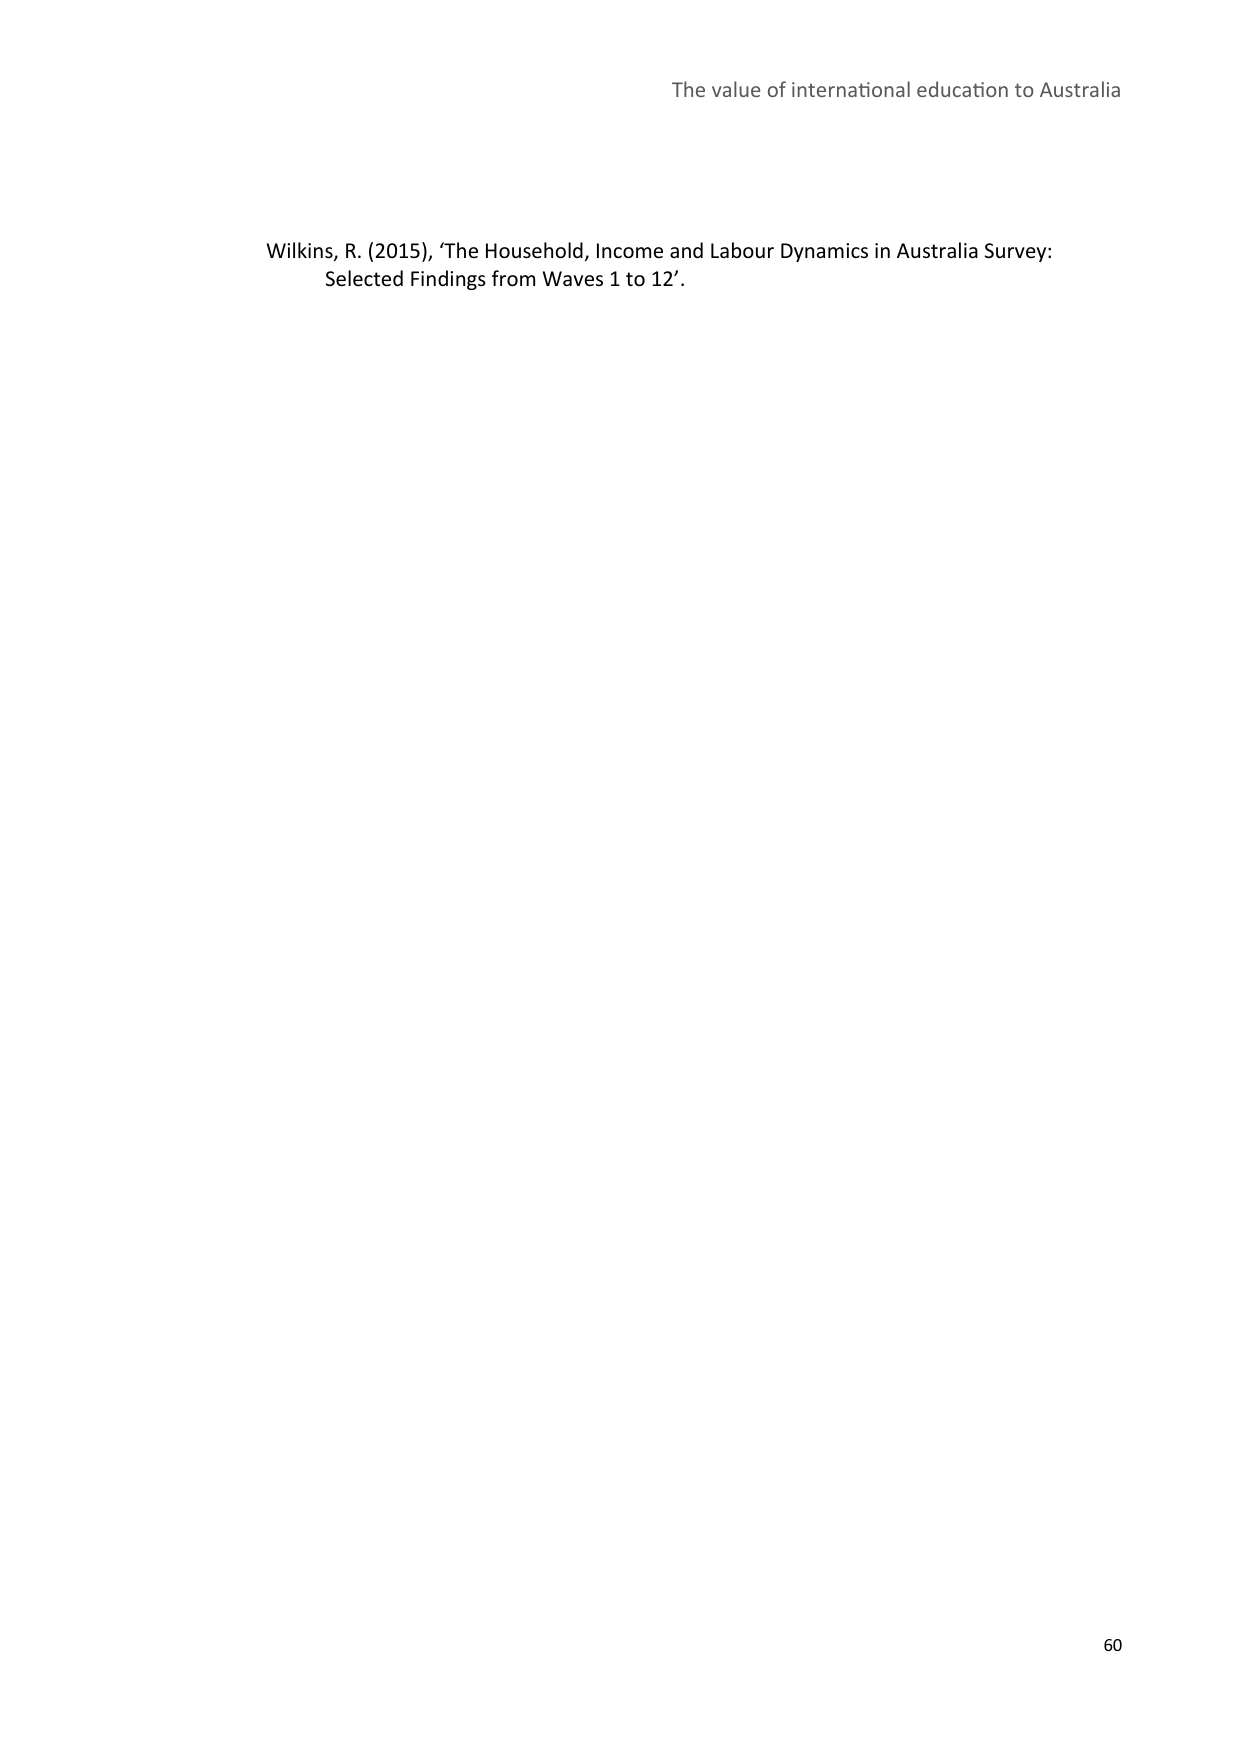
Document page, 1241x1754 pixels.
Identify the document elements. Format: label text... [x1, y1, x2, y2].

text Wilkins, R. (2015), ‘The Household, Income and Labour Dynamics in Australia Survey: Selected Findings from Waves 1 to 12’. [266, 236, 1122, 292]
